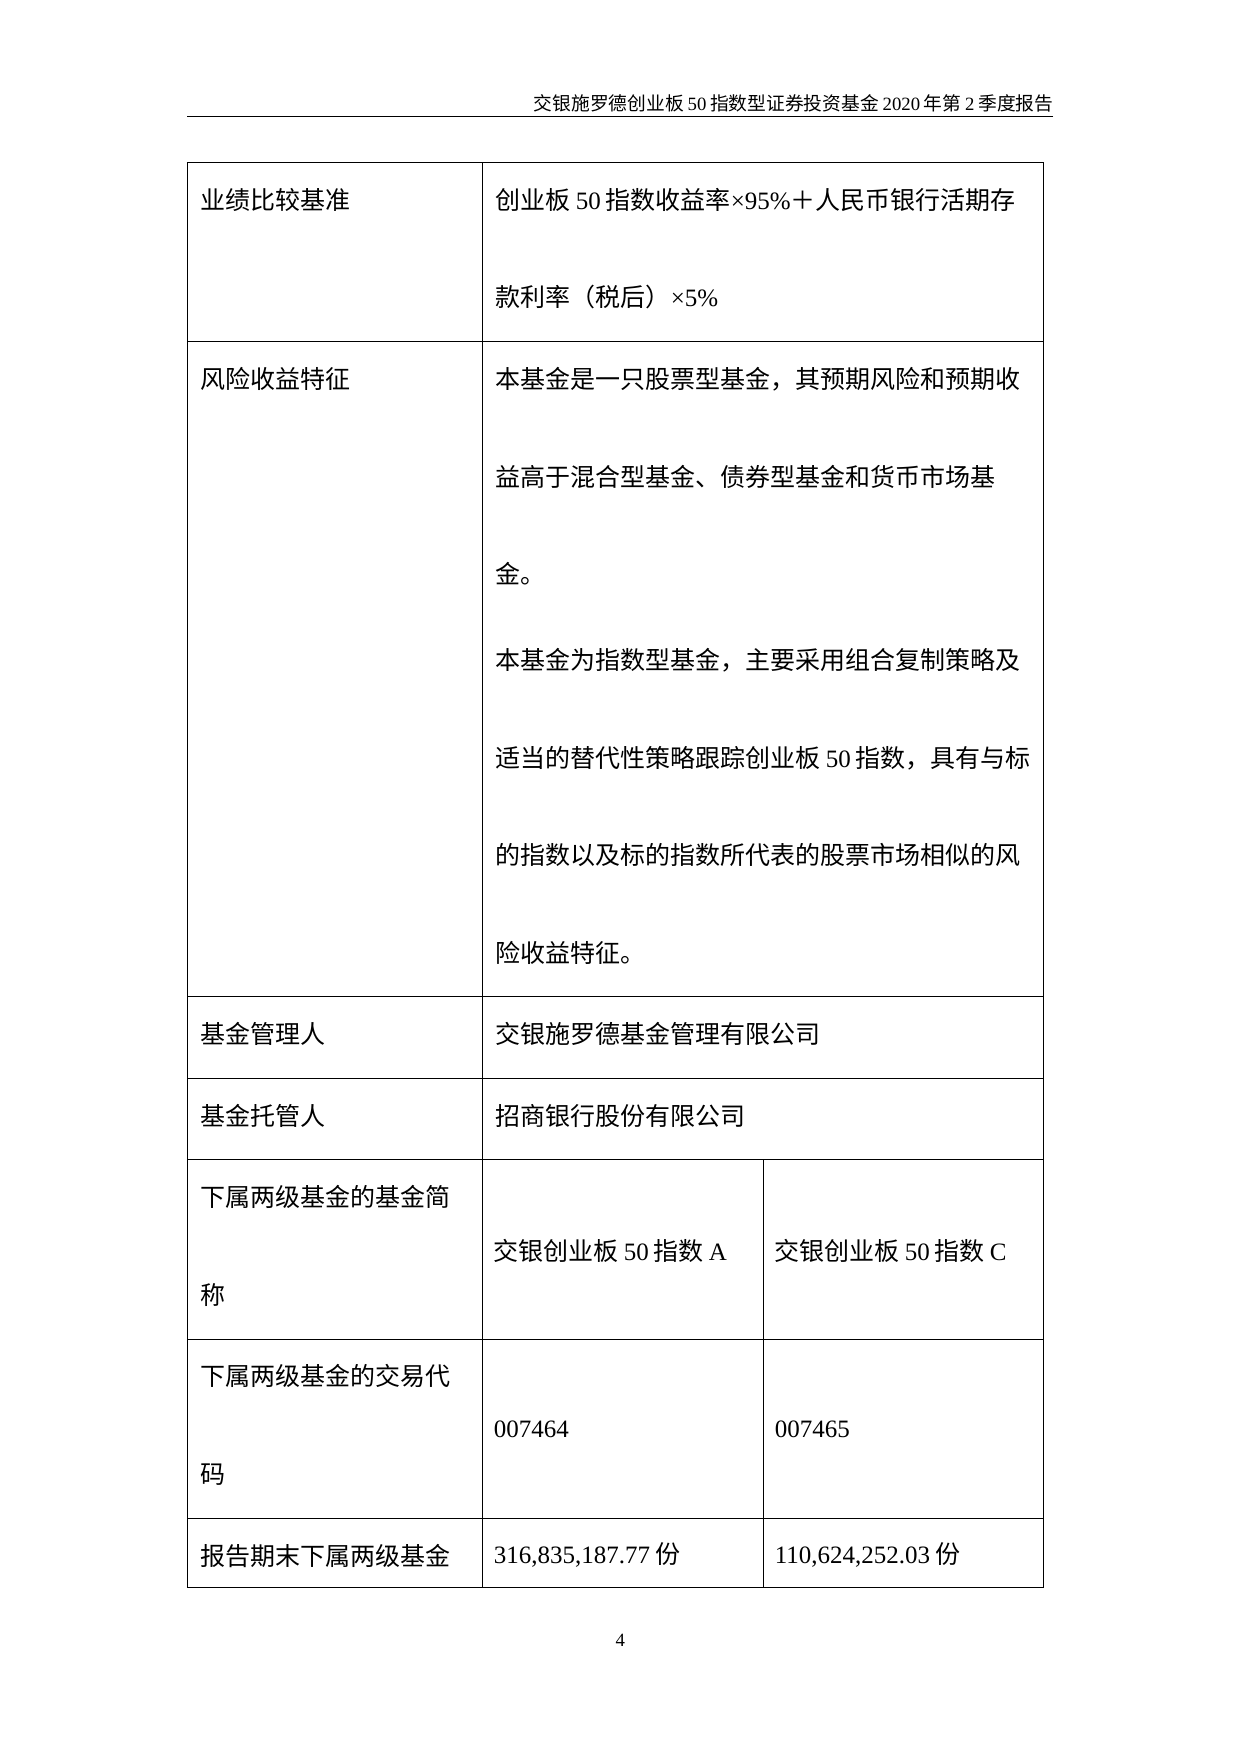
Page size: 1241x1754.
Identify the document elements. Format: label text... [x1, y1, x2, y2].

table_cell 本基金是一只股票型基金，其预期风险和预期收益高于混合型基金、债券型基金和货币市场基金。 本基金为指数型基金，主要采用组合复制策略及适当的替代性策略跟踪创业板50指数，具有与标的指数以及标的指数所代表的股票市场相似的风险收益特征。 [483, 342, 1043, 996]
table_cell 下属两级基金的交易代码 [188, 1340, 482, 1517]
table_cell 下属两级基金的基金简称 [188, 1160, 482, 1338]
table_cell 报告期末下属两级基金的份额总额 [188, 1519, 482, 1587]
table_cell 风险收益特征 [188, 342, 482, 996]
table_cell 316,835,187.77份 [483, 1519, 763, 1587]
table_cell 交银创业板50指数A [483, 1160, 763, 1338]
table_cell 007464 [483, 1340, 763, 1517]
table_cell 创业板50指数收益率×95%＋人民币银行活期存款利率（税后）×5% [483, 163, 1043, 341]
table_cell 基金管理人 [188, 997, 482, 1078]
table_cell 110,624,252.03份 [764, 1519, 1043, 1587]
table_cell 业绩比较基准 [188, 163, 482, 341]
table_cell 招商银行股份有限公司 [483, 1079, 1043, 1159]
table_cell 基金托管人 [188, 1079, 482, 1159]
table_cell 交银创业板50指数C [764, 1160, 1043, 1338]
table_cell 007465 [764, 1340, 1043, 1517]
table_cell 交银施罗德基金管理有限公司 [483, 997, 1043, 1078]
